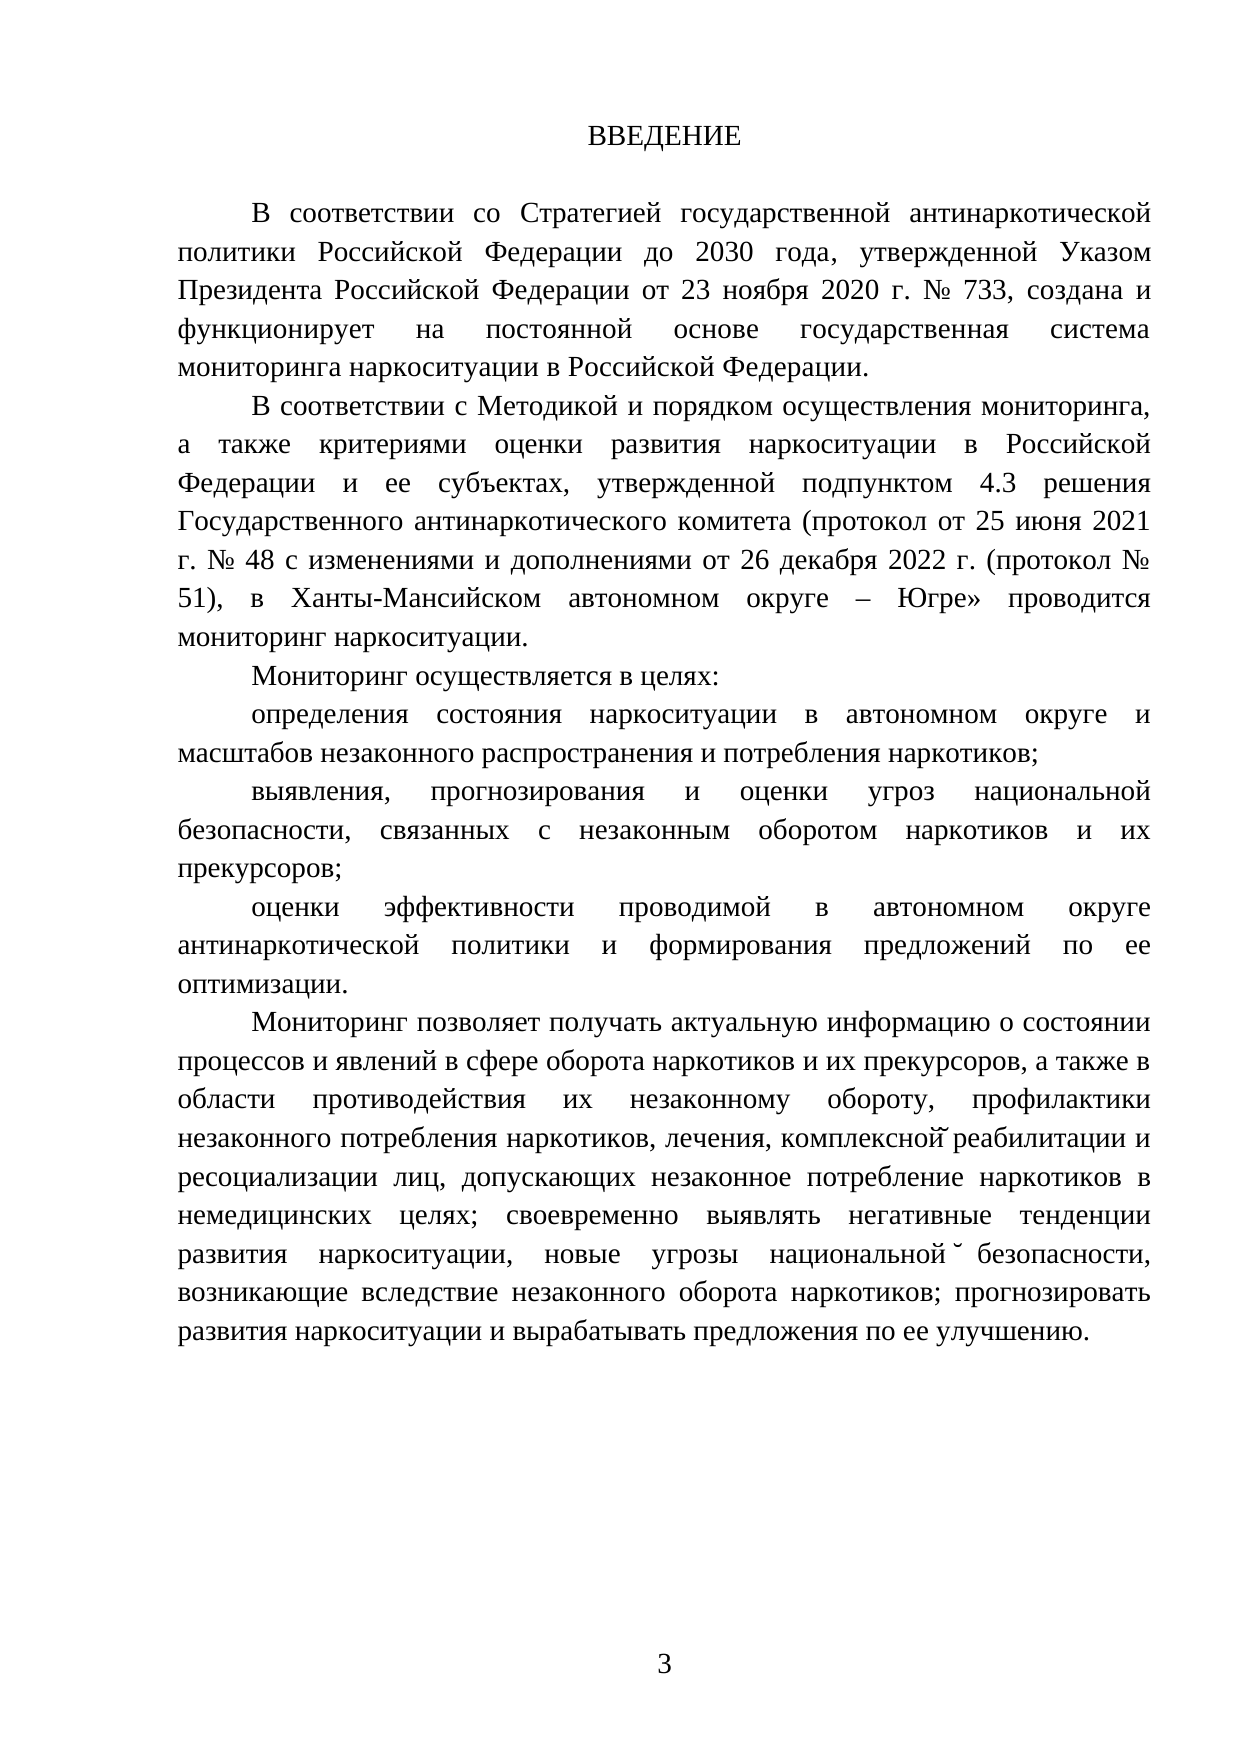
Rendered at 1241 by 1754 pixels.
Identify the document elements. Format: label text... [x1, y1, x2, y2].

text ВВЕДЕНИЕ [177, 118, 1152, 152]
text Мониторинг позволяет получать актуальную информацию о состоянии процессов и явлений в сфере оборота наркотиков и их прекурсоров, а также в области противодействия их незаконному обороту, профилактики незаконного потребления наркотиков, лечения, комплексной̆ реабилитации и ресоциализации лиц, допускающих незаконное потребление наркотиков в немедицинских целях; своевременно выявлять негативные тенденции развития наркоситуации, новые угрозы национальной̆ безопасности, возникающие вследствие незаконного оборота наркотиков; прогнозировать развития наркоситуации и вырабатывать предложения по ее улучшению. [177, 1004, 1152, 1346]
text В соответствии со Стратегией государственной антинаркотической политики Российской Федерации до 2030 года, утвержденной Указом Президента Российской Федерации от 23 ноября 2020 г. № 733, создана и функционирует на постоянной основе государственная система мониторинга наркоситуации в Российской Федерации. [177, 195, 1152, 311]
text Мониторинг осуществляется в целях: [177, 658, 1152, 691]
text В соответствии с Методикой и порядком осуществления мониторинга, а также критериями оценки развития наркоситуации в Российской Федерации и ее субъектах, утвержденной подпунктом 4.3 решения Государственного антинаркотического комитета (протокол от 25 июня 2021 г. № 48 с изменениями и дополнениями от 26 декабря 2022 г. (протокол № 51), в Ханты-Мансийском автономном округе – Югре» проводится мониторинг наркоситуации. [177, 388, 1152, 653]
text определения состояния наркоситуации в автономном округе и масштабов незаконного распространения и потребления наркотиков; [177, 696, 1152, 768]
text выявления, прогнозирования и оценки угроз национальной безопасности, связанных с незаконным оборотом наркотиков и их прекурсоров; [177, 773, 1152, 884]
text В соответствии со Стратегией государственной антинаркотической политики Российской Федерации до 2030 года, утвержденной Указом Президента Российской Федерации от 23 ноября 2020 г. № 733, создана и функционирует на постоянной основе государственная система мониторинга наркоситуации в Российской Федерации. [177, 344, 1152, 383]
text оценки эффективности проводимой в автономном округе антинаркотической политики и формирования предложений по ее оптимизации. [177, 889, 1152, 999]
